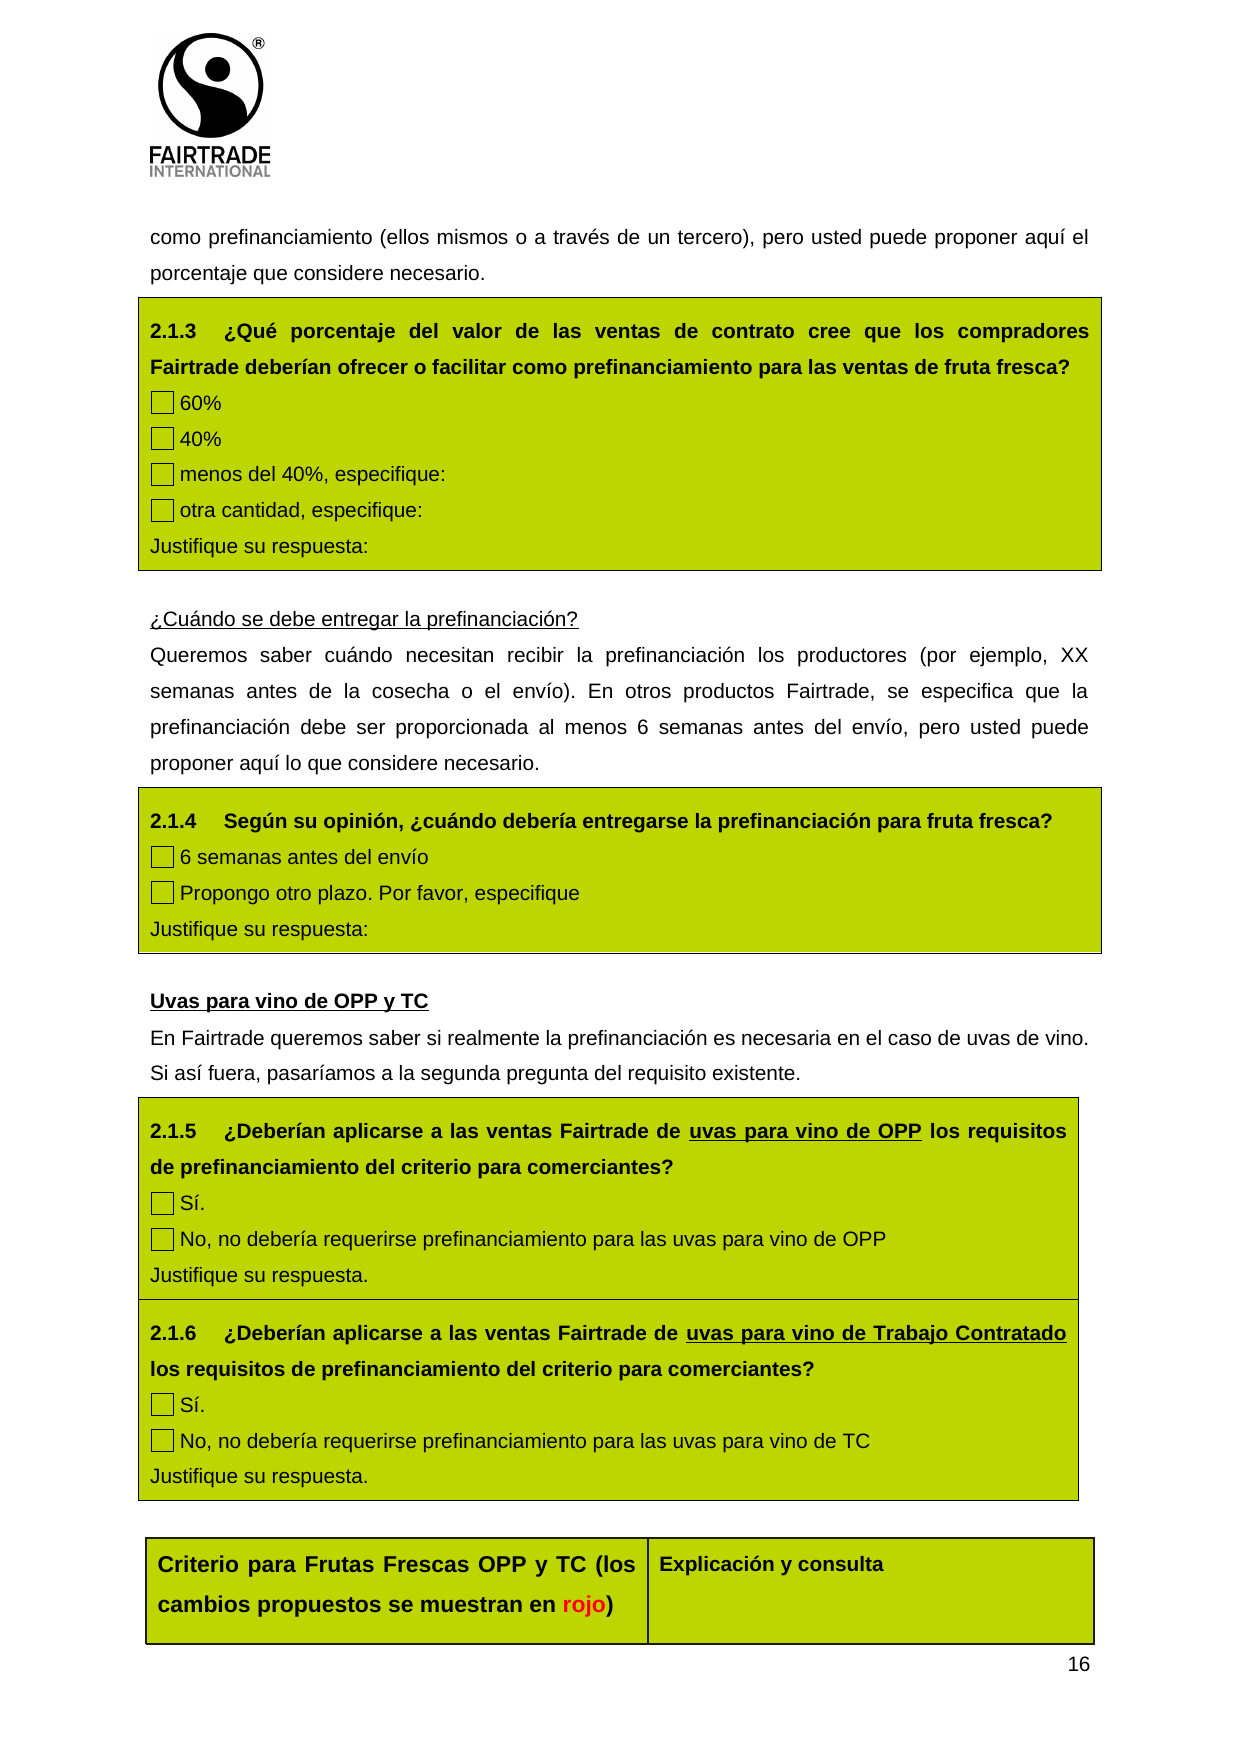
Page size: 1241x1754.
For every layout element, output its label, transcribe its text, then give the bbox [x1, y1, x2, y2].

table_header Explicación y consulta [649, 1539, 1093, 1643]
table_header Según su opinión, ¿cuándo debería entregarse la prefinanciación para fruta fresca? 6 semanas antes del envío Propongo otro plazo. Por favor, especifique Justifique su respuesta: [139, 788, 1101, 952]
text Si así fuera, pasaríamos a la segunda pregunta del requisito existente. [150, 1061, 1090, 1085]
table_header ¿Qué porcentaje del valor de las ventas de contrato cree que los compradores Fairtrade deberían ofrecer o facilitar como prefinanciamiento para las ventas de fruta fresca? 60% 40% menos del 40%, especifique: otra cantidad, especifique: Justifique su respuesta: [139, 298, 1101, 570]
text ¿Cuándo se debe entregar la prefinanciación? [150, 607, 1090, 631]
text Queremos saber cuándo necesitan recibir la prefinanciación los productores (por ejemplo, XX semanas antes de la cosecha o el envío). En otros productos Fairtrade, se especifica que la prefinanciación debe ser proporcionada al menos 6 semanas antes del envío, pero usted puede proponer aquí lo que considere necesario. [150, 643, 1090, 775]
text Uvas para vino de OPP y TC [150, 989, 1090, 1013]
table_cell ¿Deberían aplicarse a las ventas Fairtrade de uvas para vino de Trabajo Contratado los requisitos de prefinanciamiento del criterio para comerciantes? Sí. No, no debería requerirse prefinanciamiento para las uvas para vino de TC Justifique su respuesta. [139, 1300, 1078, 1500]
table_header ¿Deberían aplicarse a las ventas Fairtrade de uvas para vino de OPP los requisitos de prefinanciamiento del criterio para comerciantes? Sí. No, no debería requerirse prefinanciamiento para las uvas para vino de OPP Justifique su respuesta. [139, 1098, 1078, 1299]
picture [150, 32, 271, 177]
table_header Criterio para Frutas Frescas OPP y TC (los cambios propuestos se muestran en rojo) [147, 1539, 647, 1643]
text En Fairtrade queremos saber si realmente la prefinanciación es necesaria en el caso de uvas de vino. [150, 1025, 1090, 1049]
